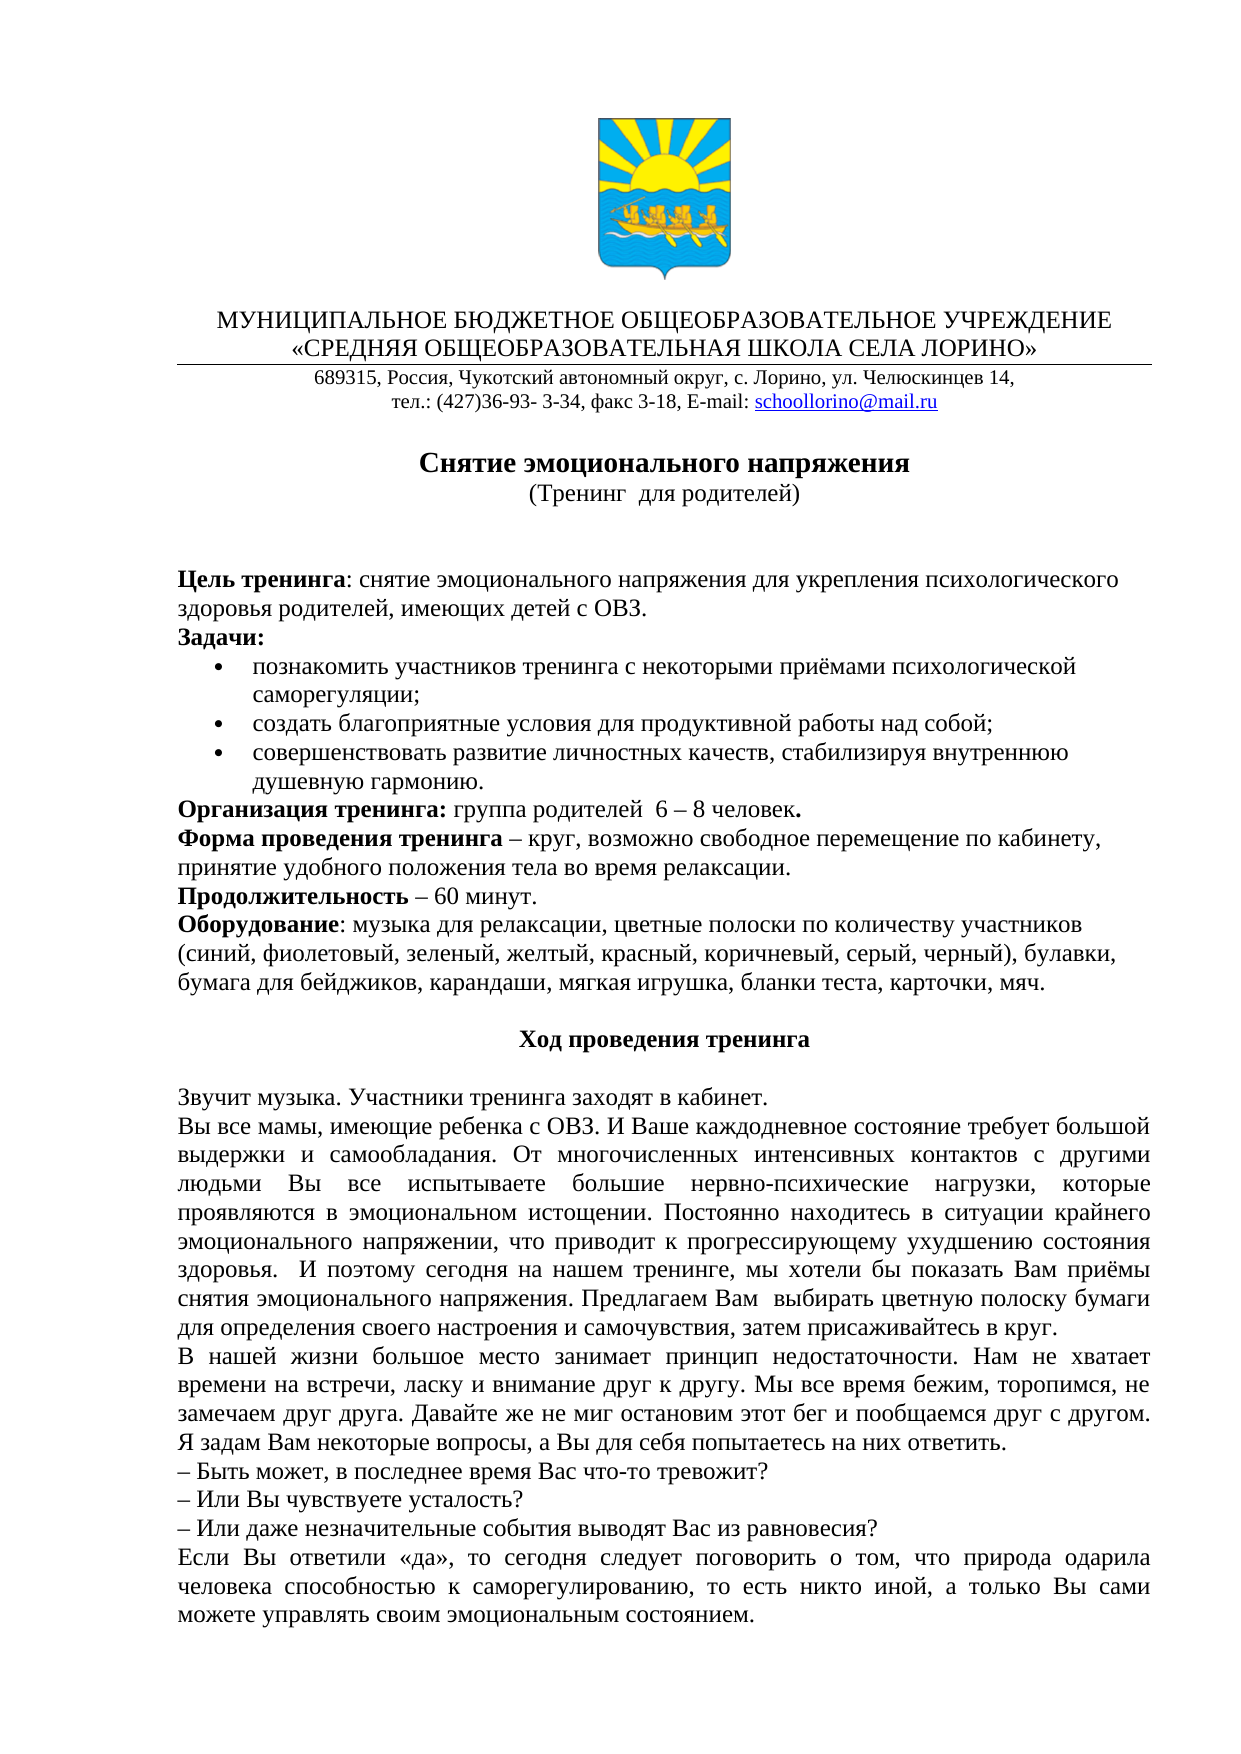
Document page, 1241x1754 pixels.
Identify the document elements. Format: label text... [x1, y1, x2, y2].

text Вы все мамы, имеющие ребенка с ОВЗ. И Ваше каждодневное состояние требует большой выдержки и самообладания. От многочисленных интенсивных контактов с другими людьми Вы все испытываете большие нервно-психические нагрузки, которые проявляются в эмоциональном истощении. Постоянно находитесь в ситуации крайнего эмоционального напряжении, что приводит к прогрессирующему ухудшению состояния здоровья. И поэтому сегодня на нашем тренинге, мы хотели бы показать Вам приёмы снятия эмоционального напряжения. Предлагаем Вам выбирать цветную полоску бумаги для определения своего настроения и самочувствия, затем присаживайтесь в круг. [177, 1111, 1152, 1341]
list познакомить участников тренинга с некоторыми приёмами психологической саморегуляции; [215, 651, 1152, 708]
text – Или даже незначительные события выводят Вас из равновесия? [177, 1513, 1152, 1542]
text «СРЕДНЯЯ ОБЩЕОБРАЗОВАТЕЛЬНАЯ ШКОЛА СЕЛА ЛОРИНО» [177, 333, 1152, 364]
text Снятие эмоционального напряжения [177, 445, 1152, 478]
text Продолжительность – 60 минут. [177, 881, 1152, 909]
picture [598, 118, 731, 280]
text Если Вы ответили «да», то сегодня следует поговорить о том, что природа одарила человека способностью к саморегулированию, то есть никто иной, а только Вы сами можете управлять своим эмоциональным состоянием. [177, 1542, 1152, 1628]
text В нашей жизни большое место занимает принцип недостаточности. Нам не хватает времени на встречи, ласку и внимание друг к другу. Мы все время бежим, торопимся, не замечаем друг друга. Давайте же не миг остановим этот бег и пообщаемся друг с другом. Я задам Вам некоторые вопросы, а Вы для себя попытаетесь на них ответить. [177, 1341, 1152, 1456]
picture [616, 203, 726, 247]
picture [607, 232, 630, 238]
text Ход проведения тренинга [177, 1024, 1152, 1053]
text (Тренинг для родителей) [177, 478, 1152, 507]
text Форма проведения тренинга – круг, возможно свободное перемещение по кабинету, принятие удобного положения тела во время релаксации. [177, 823, 1152, 881]
text Организация тренинга: группа родителей 6 – 8 человек. [177, 794, 1152, 823]
list создать благоприятные условия для продуктивной работы над собой; [215, 708, 1152, 737]
text Цель тренинга: снятие эмоционального напряжения для укрепления психологического здоровья родителей, имеющих детей с ОВЗ. [177, 564, 1152, 622]
text МУНИЦИПАЛЬНОЕ БЮДЖЕТНОЕ ОБЩЕОБРАЗОВАТЕЛЬНОЕ УЧРЕЖДЕНИЕ [177, 305, 1152, 333]
text 689315, Россия, Чукотский автономный округ, с. Лорино, ул. Челюскинцев 14, [177, 365, 1152, 389]
list совершенствовать развитие личностных качеств, стабилизируя внутреннюю душевную гармонию. [215, 737, 1152, 794]
text – Быть может, в последнее время Вас что-то тревожит? [177, 1456, 1152, 1484]
text – Или Вы чувствуете усталость? [177, 1484, 1152, 1513]
text Оборудование: музыка для релаксации, цветные полоски по количеству участников (синий, фиолетовый, зеленый, желтый, красный, коричневый, серый, черный), булавки, бумага для бейджиков, карандаши, мягкая игрушка, бланки теста, карточки, мяч. [177, 909, 1152, 996]
text тел.: (427)36-93- 3-34, факс 3-18, E-mail: schoollorino@mail.ru [177, 389, 1152, 413]
text Задачи: [177, 622, 1152, 651]
text Звучит музыка. Участники тренинга заходят в кабинет. [177, 1082, 1152, 1111]
